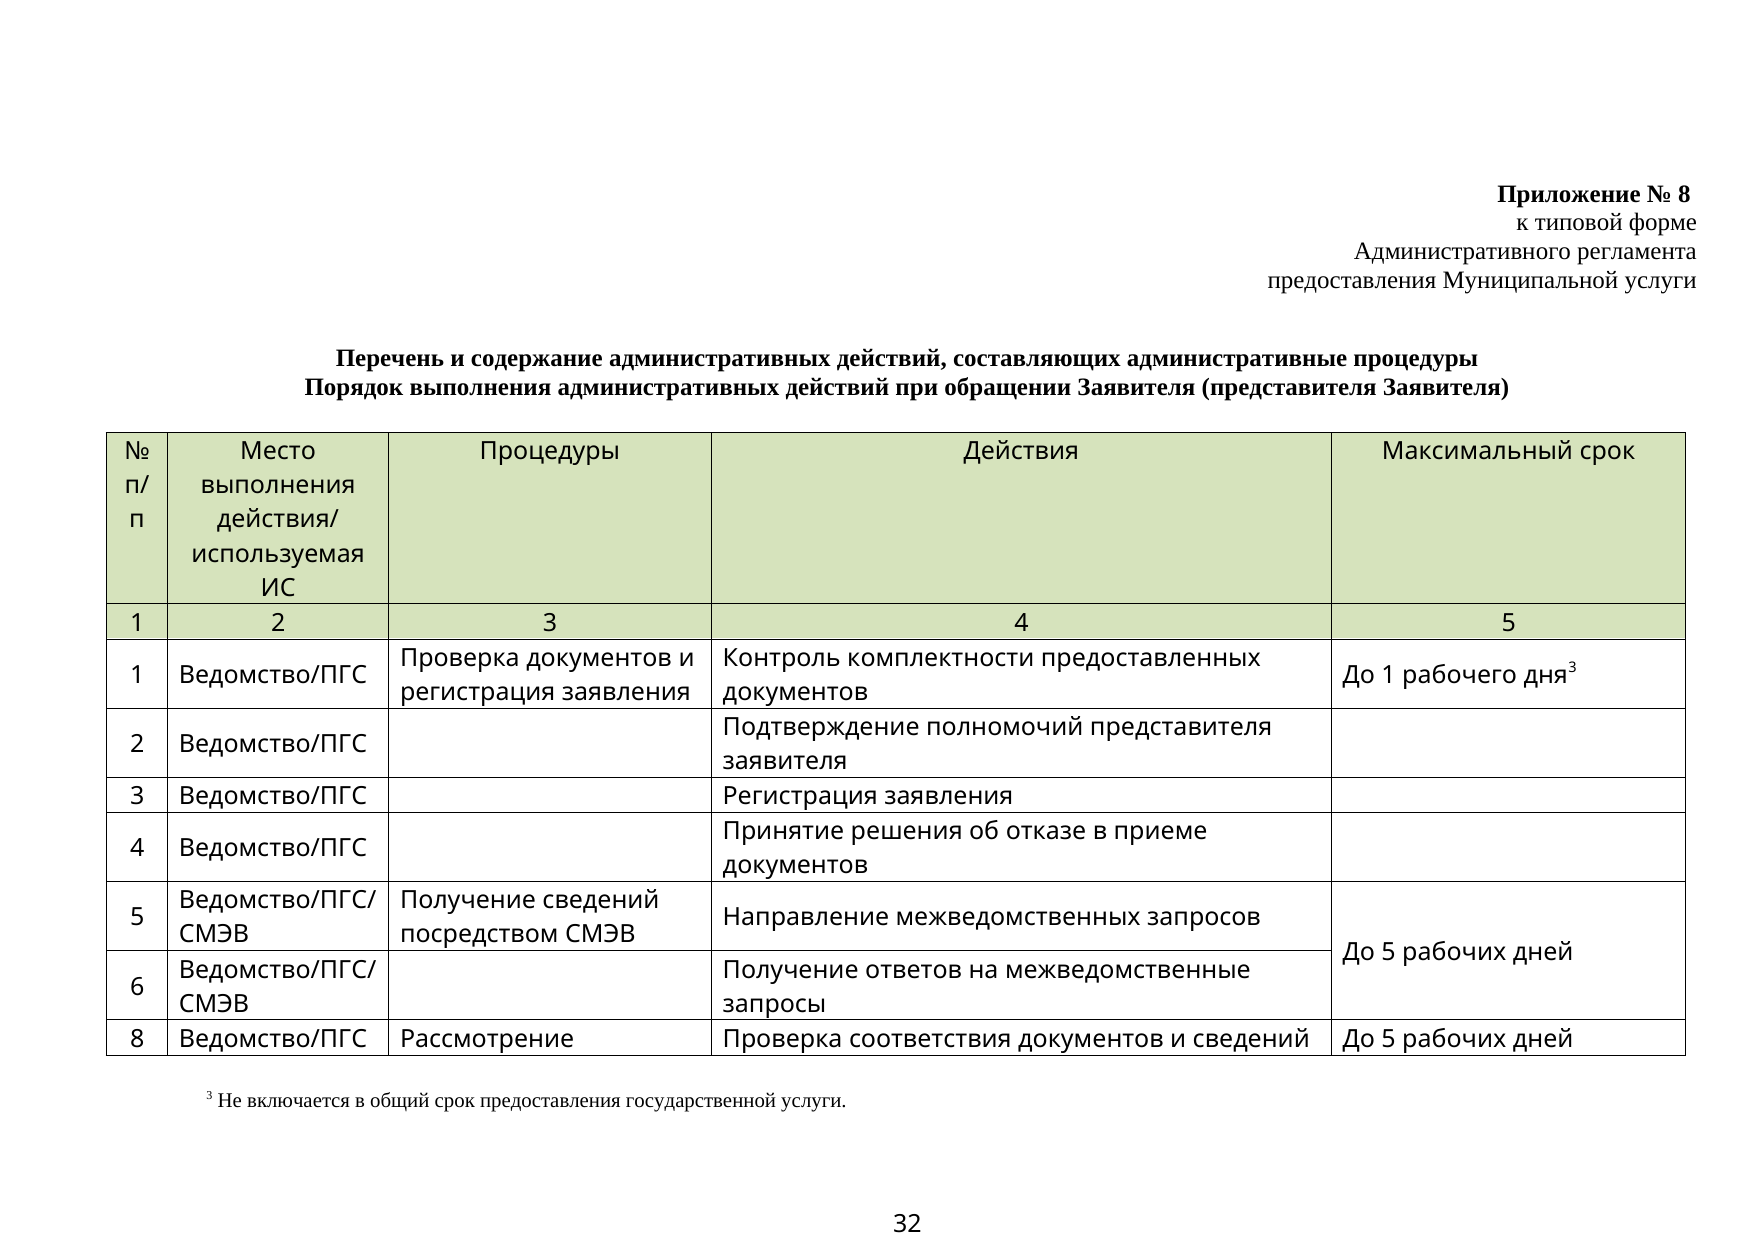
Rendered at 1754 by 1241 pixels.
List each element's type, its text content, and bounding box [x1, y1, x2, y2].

text Приложение № 8 к типовой форме [671, 179, 1697, 236]
table_cell 6 [107, 951, 167, 1019]
table_header Максимальный срок [1332, 433, 1685, 603]
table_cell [712, 1020, 1331, 1054]
table_cell [389, 951, 711, 1019]
table_cell До 1 рабочего дня [1332, 640, 1685, 708]
table_cell 5 [1332, 604, 1685, 638]
table_cell Ведомство/ПГС [168, 778, 388, 812]
table_cell Ведомство/ПГС/ СМЭВ [168, 951, 388, 1019]
table_cell Принятие решения об отказе в приеме документов [712, 813, 1331, 881]
table_cell Ведомство/ПГС [168, 709, 388, 777]
table_cell Получение сведений посредством СМЭВ [389, 882, 711, 950]
table_cell Направление межведомственных запросов [712, 882, 1331, 950]
table_cell Проверка документов и регистрация заявления [389, 640, 711, 708]
table_cell 1 [107, 604, 167, 638]
table_cell Регистрация заявления [712, 778, 1331, 812]
table_cell Ведомство/ПГС [168, 640, 388, 708]
table_cell [1332, 709, 1685, 777]
table_cell Ведомство/ПГС [168, 1020, 388, 1054]
table_cell 2 [107, 709, 167, 777]
table_header № п/п [107, 433, 167, 603]
table_cell [389, 778, 711, 812]
table_cell [389, 813, 711, 881]
table_cell 4 [107, 813, 167, 881]
table_cell [389, 709, 711, 777]
table_cell Контроль комплектности предоставленных документов [712, 640, 1331, 708]
table_header Место выполнения действия/ используемая ИС [168, 433, 388, 603]
table_cell До 5 рабочих дней [1332, 882, 1685, 1019]
table_cell [1332, 778, 1685, 812]
text Перечень и содержание административных действий, составляющих административные процедуры [117, 343, 1697, 372]
table_cell До 5 рабочих дней [1332, 1020, 1685, 1054]
table_cell 8 [107, 1020, 167, 1054]
table_cell Рассмотрение документов и сведений [389, 1020, 711, 1054]
text предоставления Муниципальной услуги [671, 265, 1697, 294]
table_cell Ведомство/ПГС/ СМЭВ [168, 882, 388, 950]
table_header Процедуры [389, 433, 711, 603]
table_cell 1 [107, 640, 167, 708]
table_cell 4 [712, 604, 1331, 638]
table_cell 5 [107, 882, 167, 950]
table_cell Подтверждение полномочий представителя заявителя [712, 709, 1331, 777]
table_header Действия [712, 433, 1331, 603]
table_cell 3 [389, 604, 711, 638]
table_cell [1332, 813, 1685, 881]
text Административного регламента [671, 236, 1697, 265]
table_cell Получение ответов на межведомственные запросы [712, 951, 1331, 1019]
table_cell 2 [168, 604, 388, 638]
text Порядок выполнения административных действий при обращении Заявителя (представителя Заявителя) [117, 372, 1697, 401]
table_cell 3 [107, 778, 167, 812]
table_cell Ведомство/ПГС [168, 813, 388, 881]
